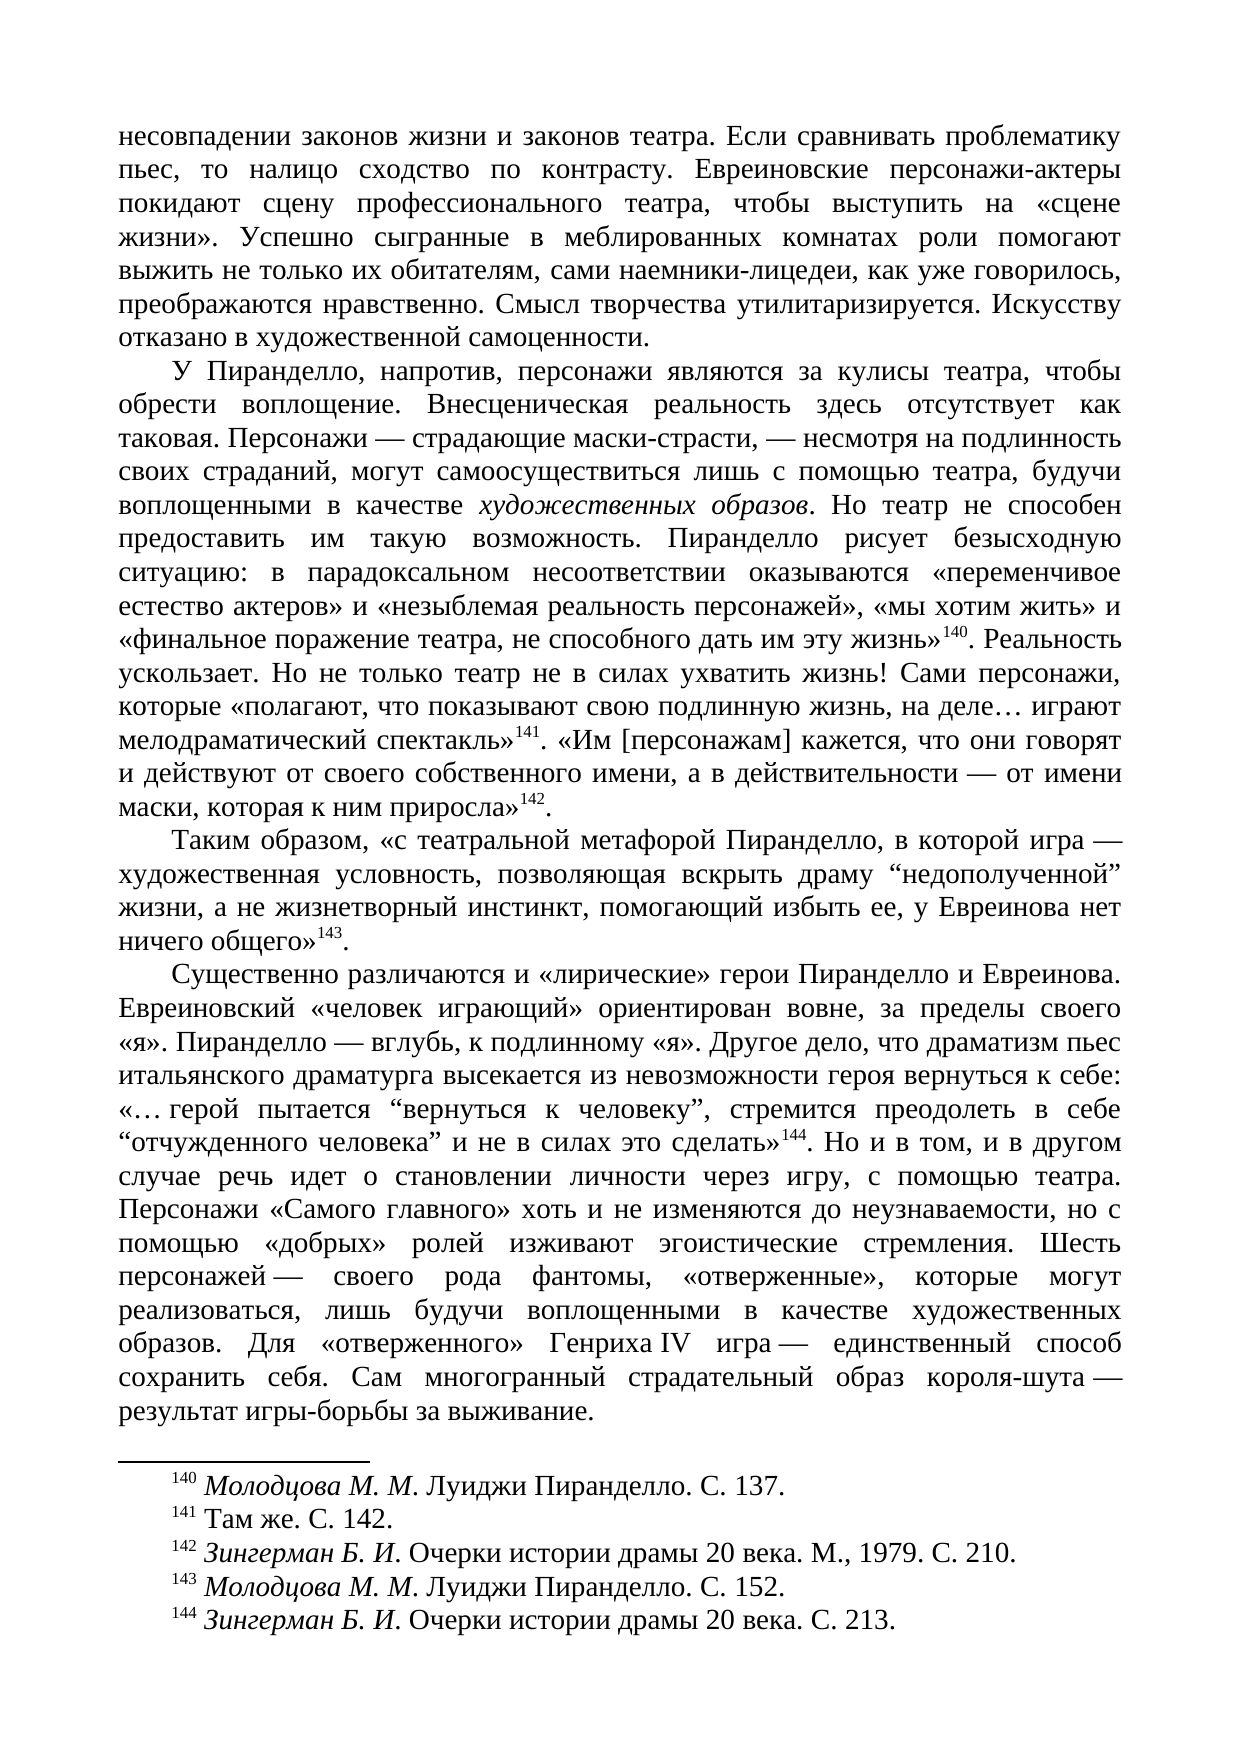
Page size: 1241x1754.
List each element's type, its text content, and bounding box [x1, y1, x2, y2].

text Существенно различаются и «лирические» герои Пиранделло и Евреинова. Евреиновский «человек играющий» ориентирован вовне, за пределы своего «я». Пиранделло — вглубь, к подлинному «я». Другое дело, что драматизм пьес итальянского драматурга высекается из невозможности героя вернуться к себе: «… герой пытается “вернуться к человеку”, стремится преодолеть в себе “отчужденного человека” и не в силах это сделать». Но и в том, и в другом случае речь идет о становлении {63} личности через игру, с помощью театра. Персонажи «Самого главного» хоть и не изменяются до неузнаваемости, но с помощью «добрых» ролей изживают эгоистические стремления. Шесть персонажей — своего рода фантомы, «отверженные», которые могут реализоваться, лишь будучи воплощенными в качестве художественных образов. Для «отверженного» Генриха IV игра — единственный способ сохранить себя. Сам многогранный страдательный образ короля-шута — результат игры-борьбы за выживание. [118, 957, 1122, 1426]
text Различие между пьесами в первую очередь мировоззренческое. В «Самом главном» театральность выведена в качестве панацеи от всех бед. «Шесть персонажей» рисует тупиковую ситуацию, основанную на трагическом несовпадении законов жизни и законов театра. Если сравнивать проблематику пьес, то налицо сходство по контрасту. Евреиновские персонажи-актеры покидают сцену профессионального театра, чтобы выступить на «сцене жизни». Успешно сыгранные в меблированных комнатах роли помогают выжить не только их обитателям, {62} сами наемники-лицедеи, как уже говорилось, преображаются нравственно. Смысл творчества утилитаризируется. Искусству отказано в художественной самоценности. [118, 118, 1122, 353]
text У Пиранделло, напротив, персонажи являются за кулисы театра, чтобы обрести воплощение. Внесценическая реальность здесь отсутствует как таковая. Персонажи — страдающие маски-страсти, — несмотря на подлинность своих страданий, могут самоосуществиться лишь с помощью театра, будучи воплощенными в качестве художественных образов. Но театр не способен предоставить им такую возможность. Пиранделло рисует безысходную ситуацию: в парадоксальном несоответствии оказываются «переменчивое естество актеров» и «незыблемая реальность персонажей», «мы хотим жить» и «финальное поражение театра, не способного дать им эту жизнь». Реальность ускользает. Но не только театр не в силах ухватить жизнь! Сами персонажи, которые «полагают, что показывают свою подлинную жизнь, на деле… играют мелодраматический спектакль». «Им [персонажам] кажется, что они говорят и действуют от своего собственного имени, а в действительности — от имени маски, которая к ним приросла». [118, 353, 1122, 822]
text Таким образом, «с театральной метафорой Пиранделло, в которой игра — художественная условность, позволяющая вскрыть драму “недополученной” жизни, а не жизнетворный инстинкт, помогающий избыть ее, у Евреинова нет ничего общего». [118, 822, 1122, 957]
